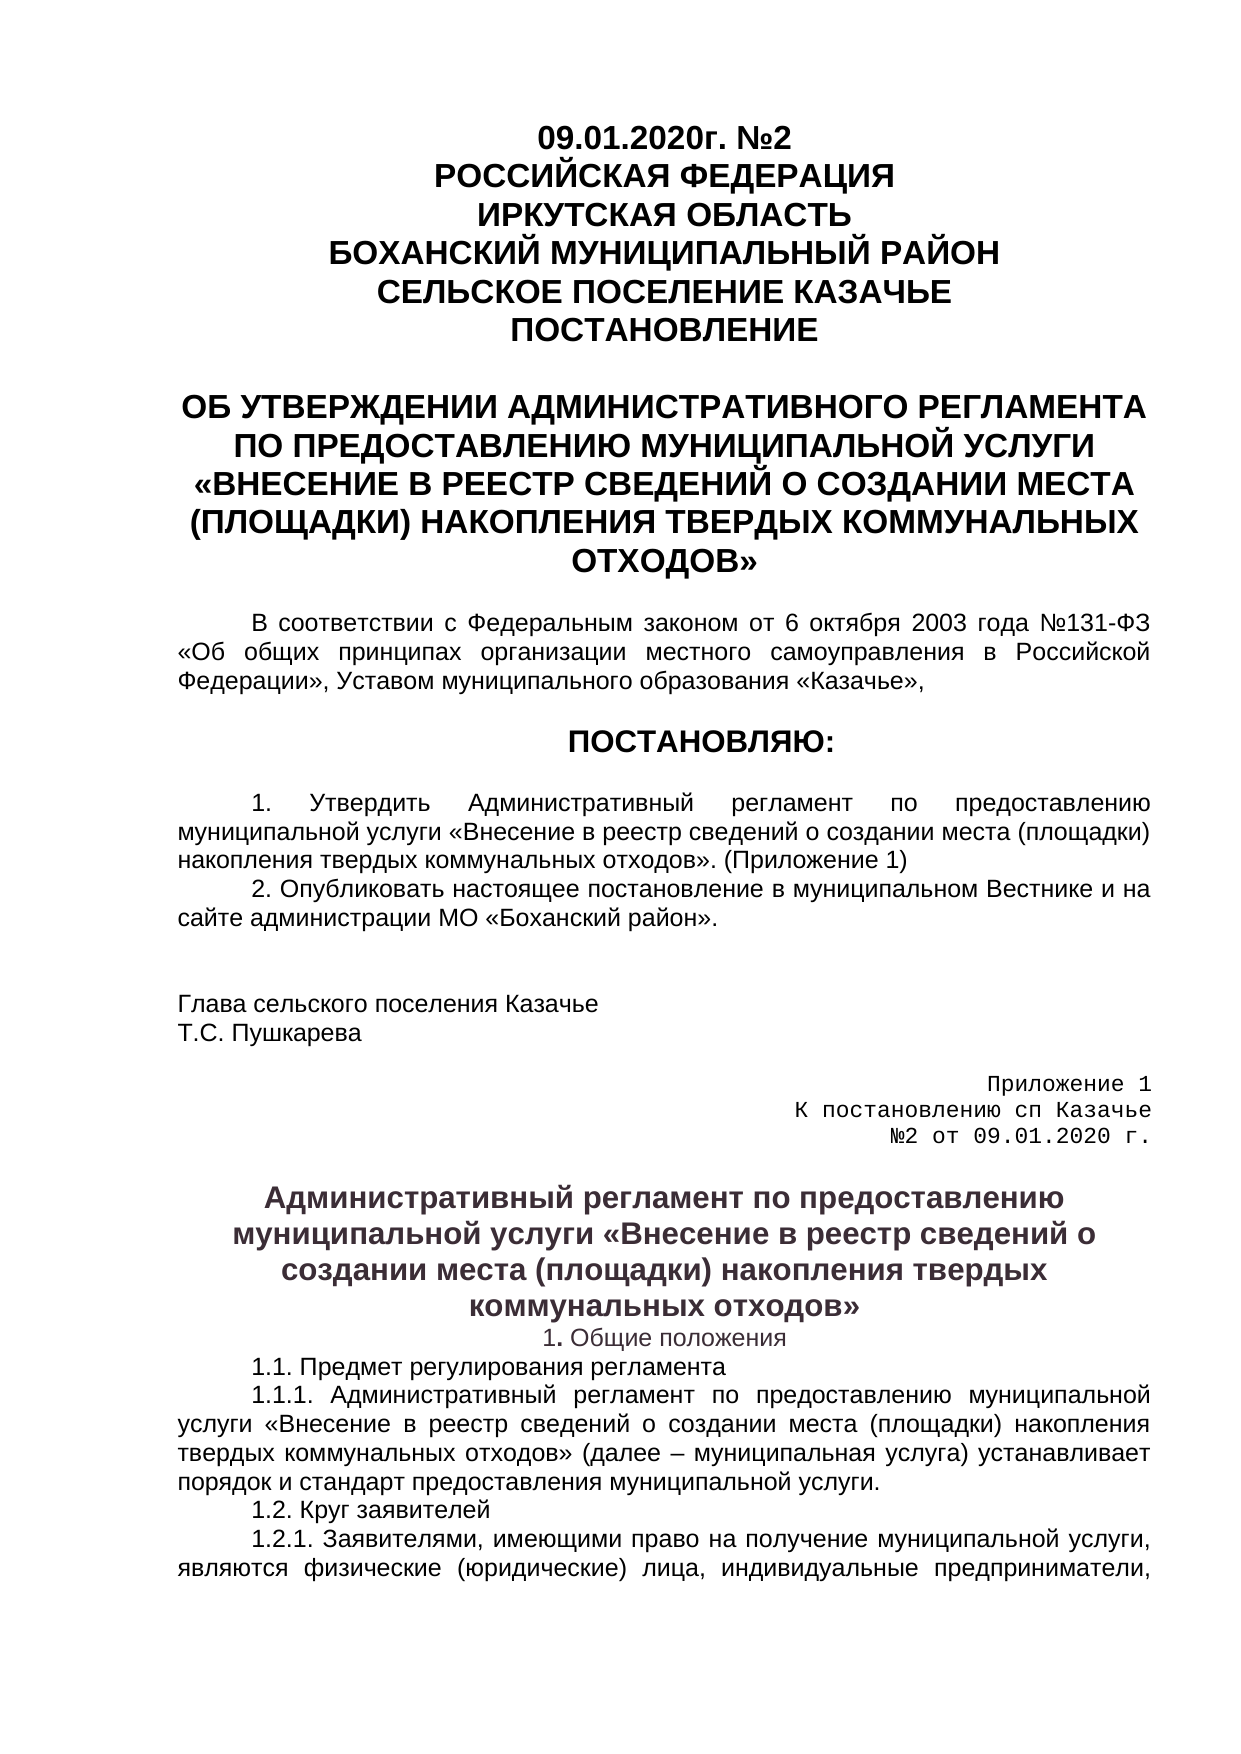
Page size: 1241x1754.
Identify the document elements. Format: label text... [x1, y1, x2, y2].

text 1.1. Предмет регулирования регламента [177, 1352, 1152, 1380]
text ИРКУТСКАЯ ОБЛАСТЬ [177, 195, 1152, 233]
text РОССИЙСКАЯ ФЕДЕРАЦИЯ [177, 157, 1152, 195]
text Административный регламент по предоставлению муниципальной услуги «Внесение в реестр сведений о создании места (площадки) накопления твердых коммунальных отходов» [177, 1179, 1152, 1323]
text 1.2. Круг заявителей [177, 1495, 1152, 1524]
text К постановлению сп Казачье [177, 1098, 1152, 1124]
text 1.1.1. Административный регламент по предоставлению муниципальной услуги «Внесение в реестр сведений о создании места (площадки) накопления твердых коммунальных отходов» (далее – муниципальная услуга) устанавливает порядок и стандарт предоставления муниципальной услуги. [177, 1380, 1152, 1495]
text 1. Общие положения [177, 1323, 1152, 1352]
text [177, 1524, 1152, 1582]
text ОБ УТВЕРЖДЕНИИ АДМИНИСТРАТИВНОГО РЕГЛАМЕНТА ПО ПРЕДОСТАВЛЕНИЮ МУНИЦИПАЛЬНОЙ УСЛУГИ «ВНЕСЕНИЕ В РЕЕСТР СВЕДЕНИЙ О СОЗДАНИИ МЕСТА (ПЛОЩАДКИ) НАКОПЛЕНИЯ ТВЕРДЫХ КОММУНАЛЬНЫХ ОТХОДОВ» [177, 387, 1152, 579]
text ПОСТАНОВЛЕНИЕ [177, 310, 1152, 349]
text 1. Утвердить Административный регламент по предоставлению муниципальной услуги «Внесение в реестр сведений о создании места (площадки) накопления твердых коммунальных отходов». (Приложение 1) [177, 788, 1152, 874]
text Т.С. Пушкарева [177, 1018, 1152, 1047]
text Приложение 1 [177, 1072, 1152, 1098]
text Глава сельского поселения Казачье [177, 989, 1152, 1018]
text 09.01.2020г. №2 [177, 118, 1152, 157]
text БОХАНСКИЙ МУНИЦИПАЛЬНЫЙ РАЙОН [177, 233, 1152, 272]
text СЕЛЬСКОЕ ПОСЕЛЕНИЕ КАЗАЧЬЕ [177, 272, 1152, 310]
text №2 от 09.01.2020 г. [177, 1124, 1152, 1150]
text ПОСТАНОВЛЯЮ: [177, 723, 1152, 759]
text 2. Опубликовать настоящее постановление в муниципальном Вестнике и на сайте администрации МО «Боханский район». [177, 874, 1152, 932]
text В соответствии с Федеральным законом от 6 октября 2003 года №131-ФЗ «Об общих принципах организации местного самоуправления в Российской Федерации», Уставом муниципального образования «Казачье», [177, 608, 1152, 694]
